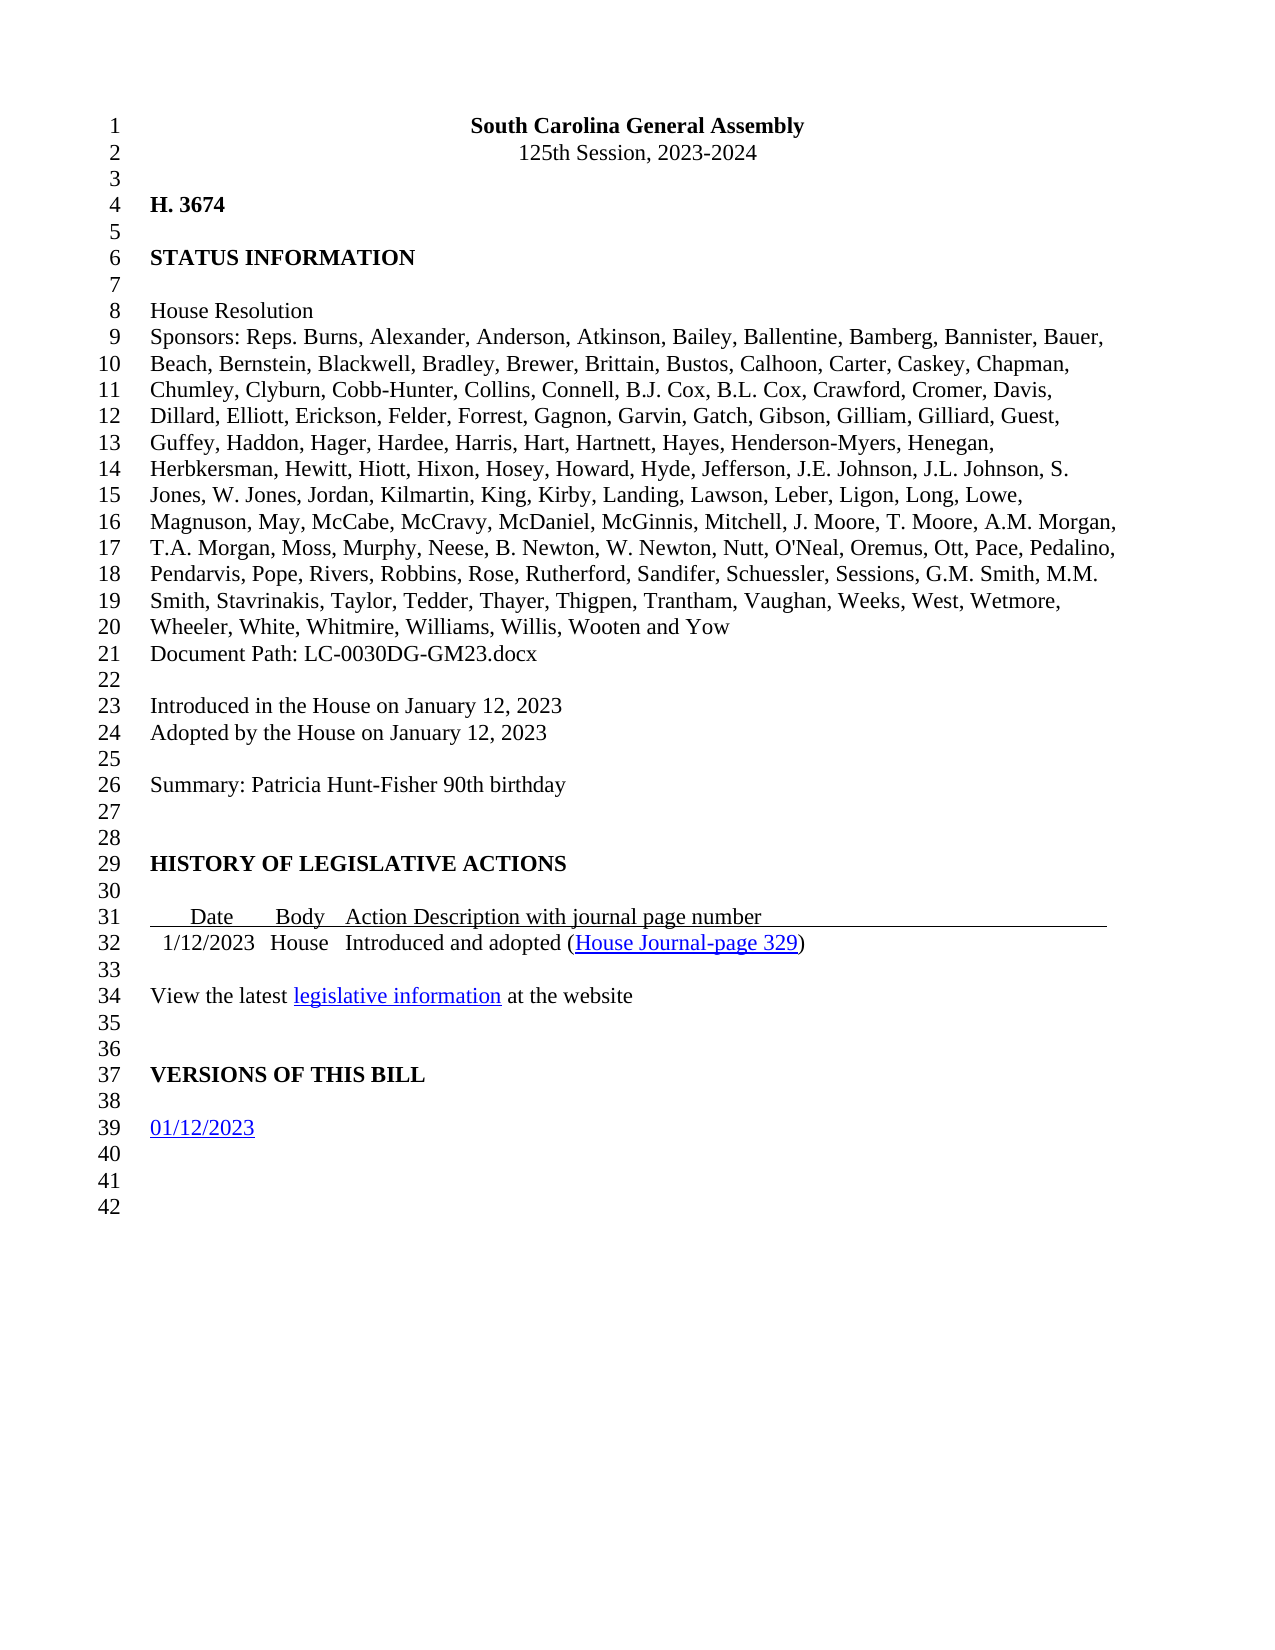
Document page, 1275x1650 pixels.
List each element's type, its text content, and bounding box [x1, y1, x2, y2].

text House Resolution [150, 297, 1125, 323]
text VERSIONS OF THIS BILL [150, 1061, 1125, 1088]
text Date Body Action Description with journal page number [150, 903, 1125, 929]
text 1/12/2023 House Introduced and adopted (House Journal-page 329) [150, 929, 1125, 956]
text Document Path: LC-0030DG-GM23.docx [150, 639, 1125, 666]
text 01/12/2023 [150, 1114, 1125, 1140]
text Adopted by the House on January 12, 2023 [150, 719, 1125, 745]
text Summary: Patricia Hunt-Fisher 90th birthday [150, 771, 1125, 798]
text South Carolina General Assembly [150, 112, 1125, 139]
text STATUS INFORMATION [150, 244, 1125, 271]
text HISTORY OF LEGISLATIVE ACTIONS [150, 850, 1125, 877]
text View the latest legislative information at the website [150, 982, 1125, 1008]
text H. 3674 [150, 192, 1125, 218]
text 125th Session, 2023-2024 [150, 139, 1125, 165]
text Sponsors: Reps. Burns, Alexander, Anderson, Atkinson, Bailey, Ballentine, Bamberg, Bannister, Bauer, Beach, Bernstein, Blackwell, Bradley, Brewer, Brittain, Bustos, Calhoon, Carter, Caskey, Chapman, Chumley, Clyburn, Cobb-Hunter, Collins, Connell, B.J. Cox, B.L. Cox, Crawford, Cromer, Davis, Dillard, Elliott, Erickson, Felder, Forrest, Gagnon, Garvin, Gatch, Gibson, Gilliam, Gilliard, Guest, Guffey, Haddon, Hager, Hardee, Harris, Hart, Hartnett, Hayes, Henderson-Myers, Henegan, Herbkersman, Hewitt, Hiott, Hixon, Hosey, Howard, Hyde, Jefferson, J.E. Johnson, J.L. Johnson, S. Jones, W. Jones, Jordan, Kilmartin, King, Kirby, Landing, Lawson, Leber, Ligon, Long, Lowe, Magnuson, May, McCabe, McCravy, McDaniel, McGinnis, Mitchell, J. Moore, T. Moore, A.M. Morgan, T.A. Morgan, Moss, Murphy, Neese, B. Newton, W. Newton, Nutt, O'Neal, Oremus, Ott, Pace, Pedalino, Pendarvis, Pope, Rivers, Robbins, Rose, Rutherford, Sandifer, Schuessler, Sessions, G.M. Smith, M.M. Smith, Stavrinakis, Taylor, Tedder, Thayer, Thigpen, Trantham, Vaughan, Weeks, West, Wetmore, Wheeler, White, Whitmire, Williams, Willis, Wooten and Yow [150, 323, 1125, 639]
text Introduced in the House on January 12, 2023 [150, 692, 1125, 719]
